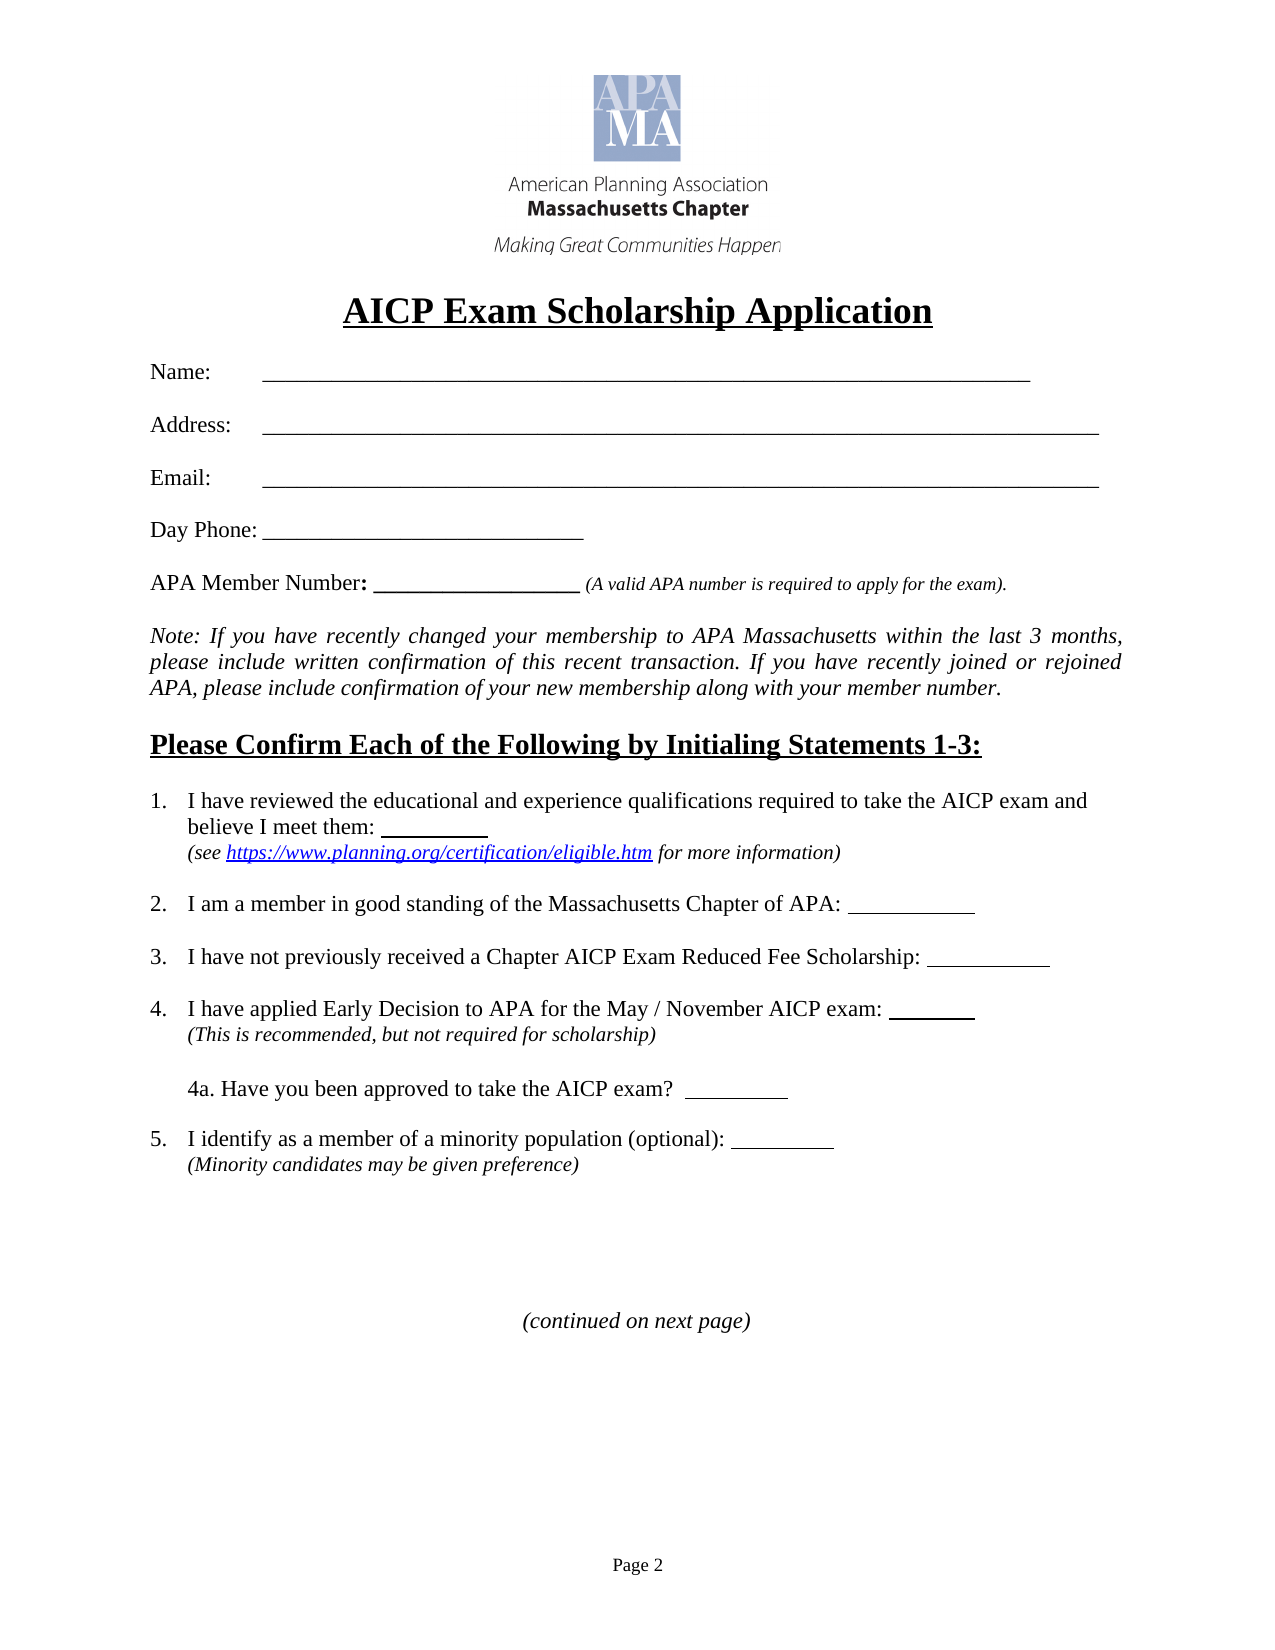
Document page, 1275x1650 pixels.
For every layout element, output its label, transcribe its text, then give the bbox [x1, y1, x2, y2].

text Address: _________________________________________________________________________ [150, 411, 1125, 437]
picture [494, 75, 781, 255]
text (Minority candidates may be given preference) [150, 1151, 1125, 1176]
text (This is recommended, but not required for scholarship) [150, 1022, 1125, 1046]
text AICP Exam Scholarship Application [150, 289, 1125, 332]
text Email: _________________________________________________________________________ [150, 463, 1125, 490]
text 2. I am a member in good standing of the Massachusetts Chapter of APA: [150, 890, 1125, 916]
text 4a. Have you been approved to take the AICP exam? [150, 1075, 1125, 1101]
text Day Phone: ____________________________ [150, 516, 1125, 543]
text Note: If you have recently changed your membership to APA Massachusetts within the last 3 months, please include written confirmation of this recent transaction. If you have recently joined or rejoined APA, please include confirmation of your new membership along with your member number. [150, 622, 1125, 701]
text (continued on next page) [150, 1307, 1125, 1334]
text Name: ___________________________________________________________________ [150, 358, 1125, 384]
text 3. I have not previously received a Chapter AICP Exam Reduced Fee Scholarship: [150, 943, 1125, 969]
text 1. I have reviewed the educational and experience qualifications required to take the AICP exam and believe I meet them: (see https://www.planning.org/certification/eligible.htm for more information) [150, 787, 1125, 864]
text Please Confirm Each of the Following by Initialing Statements 1-3: [150, 727, 1125, 761]
text 4. I have applied Early Decision to APA for the May / November AICP exam: [150, 996, 1125, 1022]
text 5. I identify as a member of a minority population (optional): [150, 1125, 1125, 1151]
text APA Member Number: __________________ (A valid APA number is required to apply for the exam). [150, 569, 1125, 595]
